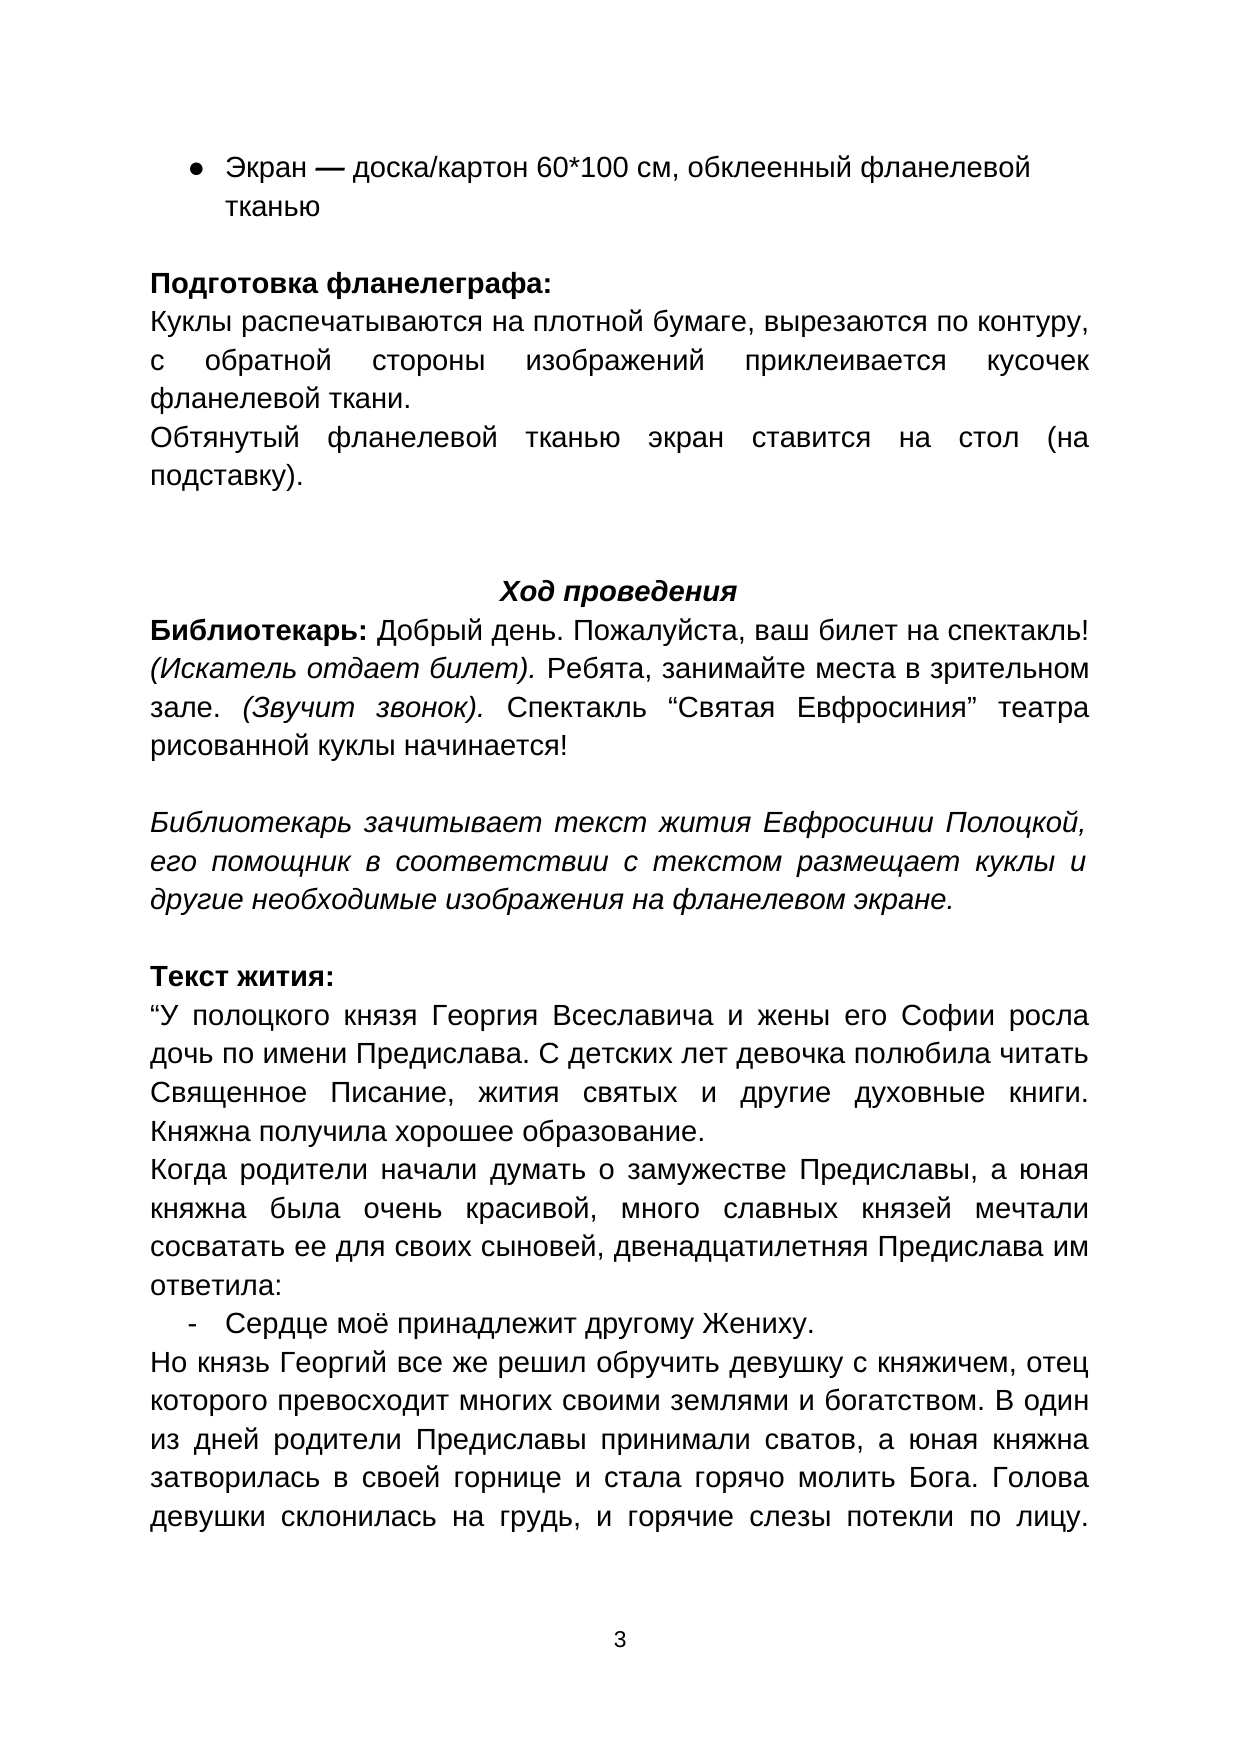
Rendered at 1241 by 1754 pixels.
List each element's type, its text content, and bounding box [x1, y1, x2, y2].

list Сердце моё принадлежит другому Жениху. [187, 1306, 1090, 1340]
text Подготовка фланелеграфа: [150, 266, 1090, 299]
text Ход проведения [150, 574, 1090, 607]
text Обтянутый фланелевой тканью экран ставится на стол (на подставку). [150, 420, 1090, 492]
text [150, 1345, 1090, 1532]
text Библиотекарь: Добрый день. Пожалуйста, ваш билет на спектакль! (Искатель отдает билет). Ребята, занимайте места в зрительном зале. (Звучит звонок). Спектакль “Святая Евфросиния” театра рисованной куклы начинается! [150, 612, 1090, 762]
text “У полоцкого князя Георгия Всеславича и жены его Софии росла дочь по имени Предислава. С детских лет девочка полюбила читать Священное Писание, жития святых и другие духовные книги. Княжна получила хорошее образование. [150, 998, 1090, 1147]
text Библиотекарь зачитывает текст жития Евфросинии Полоцкой, его помощник в соответствии с текстом размещает куклы и другие необходимые изображения на фланелевом экране. [150, 805, 1090, 916]
text Куклы распечатываются на плотной бумаге, вырезаются по контуру, с обратной стороны изображений приклеивается кусочек фланелевой ткани. [150, 304, 1090, 415]
list Экран — доска/картон 60*100 см, обклеенный фланелевой тканью [187, 150, 1090, 222]
text Когда родители начали думать о замужестве Предиславы, а юная княжна была очень красивой, много славных князей мечтали сосватать ее для своих сыновей, двенадцатилетняя Предислава им ответила: [150, 1152, 1090, 1301]
text Текст жития: [150, 959, 1090, 993]
